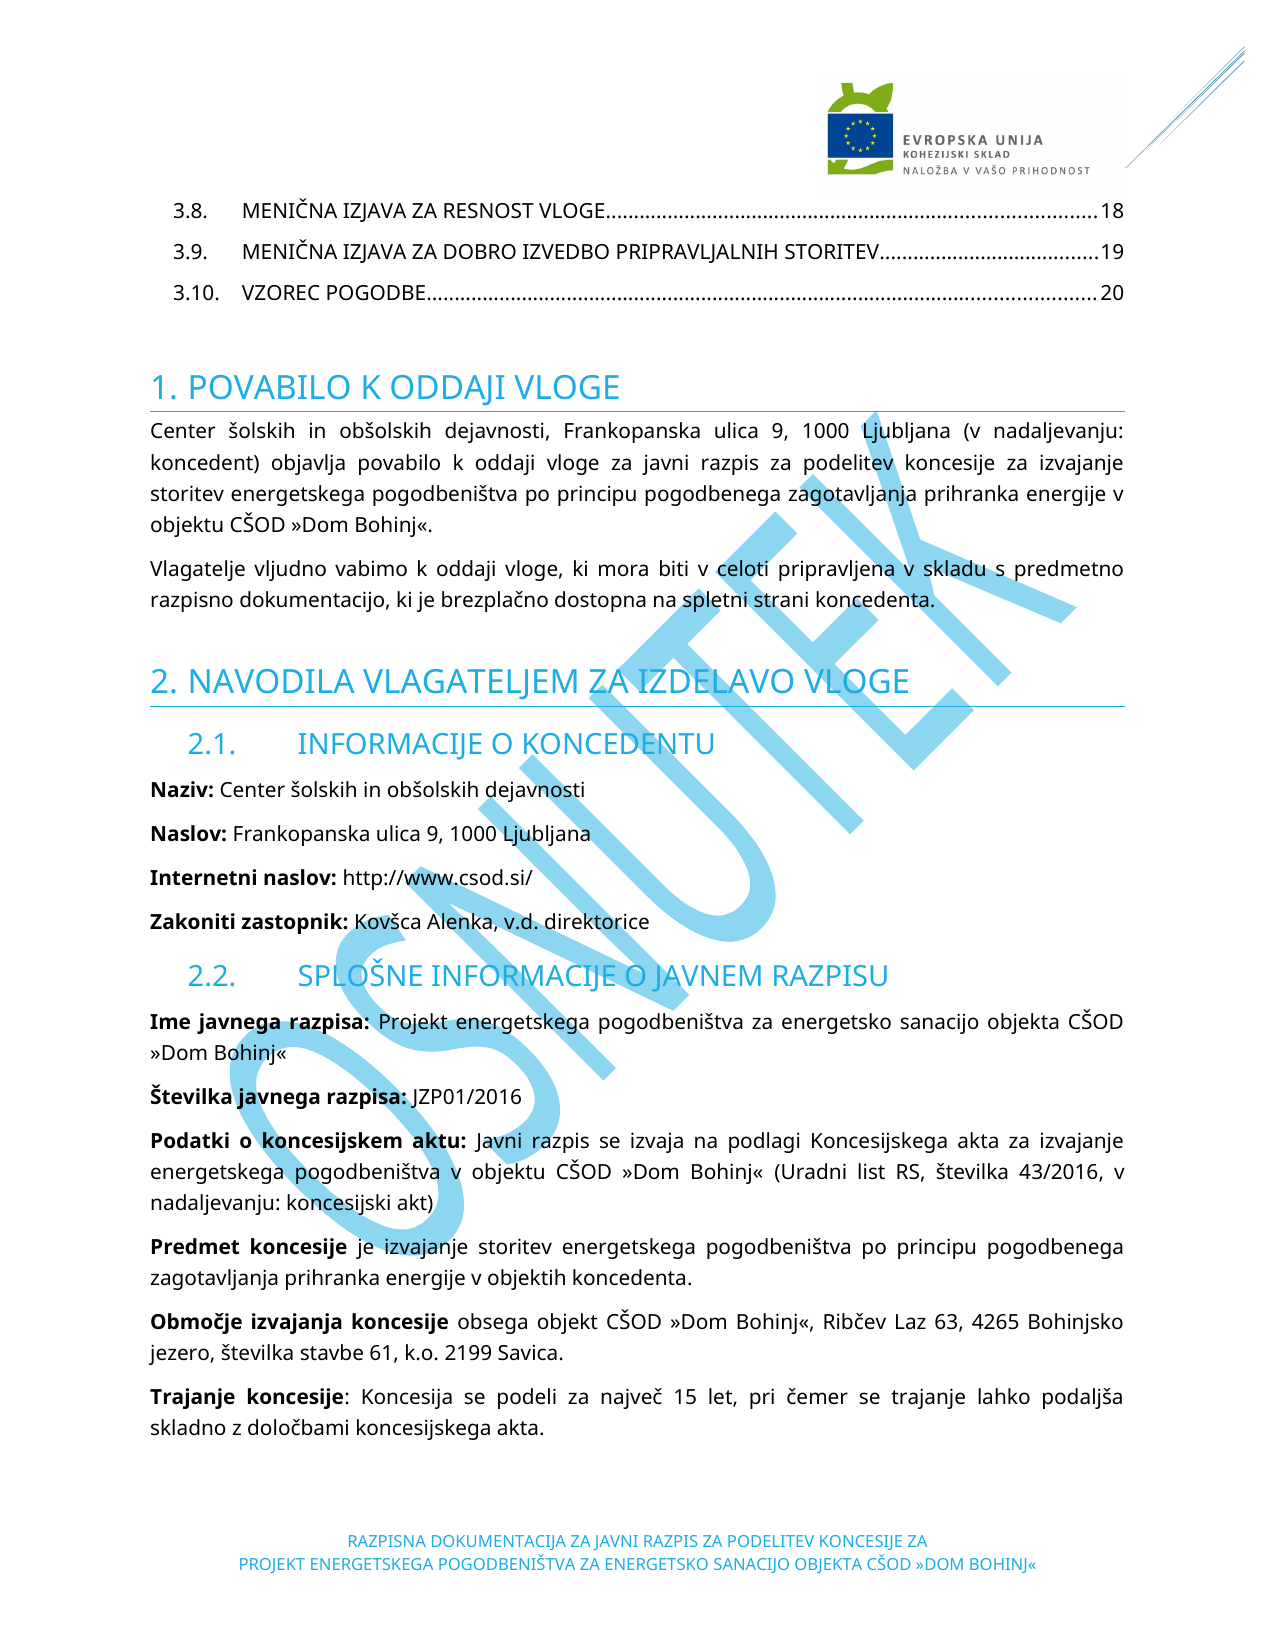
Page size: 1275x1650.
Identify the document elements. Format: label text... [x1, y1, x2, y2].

text Številka javnega razpisa: JZP01/2016 [150, 1082, 1125, 1110]
text Predmet koncesije je izvajanje storitev energetskega pogodbeništva po principu pogodbenega zagotavljanja prihranka energije v objektih koncedenta. [150, 1232, 1125, 1292]
text Podatki o koncesijskem aktu: Javni razpis se izvaja na podlagi Koncesijskega akta za izvajanje energetskega pogodbeništva v objektu CŠOD »Dom Bohinj« (Uradni list RS, številka 43/2016, v nadaljevanju: koncesijski akt) [150, 1126, 1125, 1217]
text Zakoniti zastopnik: Kovšca Alenka, v.d. direktorice [150, 907, 1125, 935]
picture [814, 75, 1125, 197]
text Internetni naslov: http://www.csod.si/ [150, 863, 1125, 892]
text 3.8. MENIČNA IZJAVA ZA RESNOST VLOGE 18 [173, 196, 1125, 224]
text Območje izvajanja koncesije obsega objekt CŠOD »Dom Bohinj«, Ribčev Laz 63, 4265 Bohinjsko jezero, številka stavbe 61, k.o. 2199 Savica. [150, 1307, 1125, 1367]
subtitle SPLOŠNE INFORMACIJE O JAVNEM RAZPISU [187, 955, 1125, 994]
text Trajanje koncesije: Koncesija se podeli za največ 15 let, pri čemer se trajanje lahko podaljša skladno z določbami koncesijskega akta. [150, 1382, 1125, 1442]
subtitle NAVODILA VLAGATELJEM ZA IZDELAVO VLOGE [150, 658, 1125, 706]
text Naslov: Frankopanska ulica 9, 1000 Ljubljana [150, 819, 1125, 848]
text Naziv: Center šolskih in obšolskih dejavnosti [150, 776, 1125, 804]
text Vlagatelje vljudno vabimo k oddaji vloge, ki mora biti v celoti pripravljena v skladu s predmetno razpisno dokumentacijo, ki je brezplačno dostopna na spletni strani koncedenta. [150, 554, 1125, 614]
text 3.10. VZOREC POGODBE 20 [173, 278, 1125, 307]
text 3.9. MENIČNA IZJAVA ZA DOBRO IZVEDBO PRIPRAVLJALNIH STORITEV 19 [173, 237, 1125, 266]
subtitle POVABILO K ODDAJI VLOGE [150, 364, 1125, 411]
subtitle INFORMACIJE O KONCEDENTU [187, 723, 1125, 763]
text Center šolskih in obšolskih dejavnosti, Frankopanska ulica 9, 1000 Ljubljana (v nadaljevanju: koncedent) objavlja povabilo k oddaji vloge za javni razpis za podelitev koncesije za izvajanje storitev energetskega pogodbeništva po principu pogodbenega zagotavljanja prihranka energije v objektu CŠOD »Dom Bohinj«. [150, 417, 1125, 539]
text Ime javnega razpisa: Projekt energetskega pogodbeništva za energetsko sanacijo objekta CŠOD »Dom Bohinj« [150, 1007, 1125, 1067]
